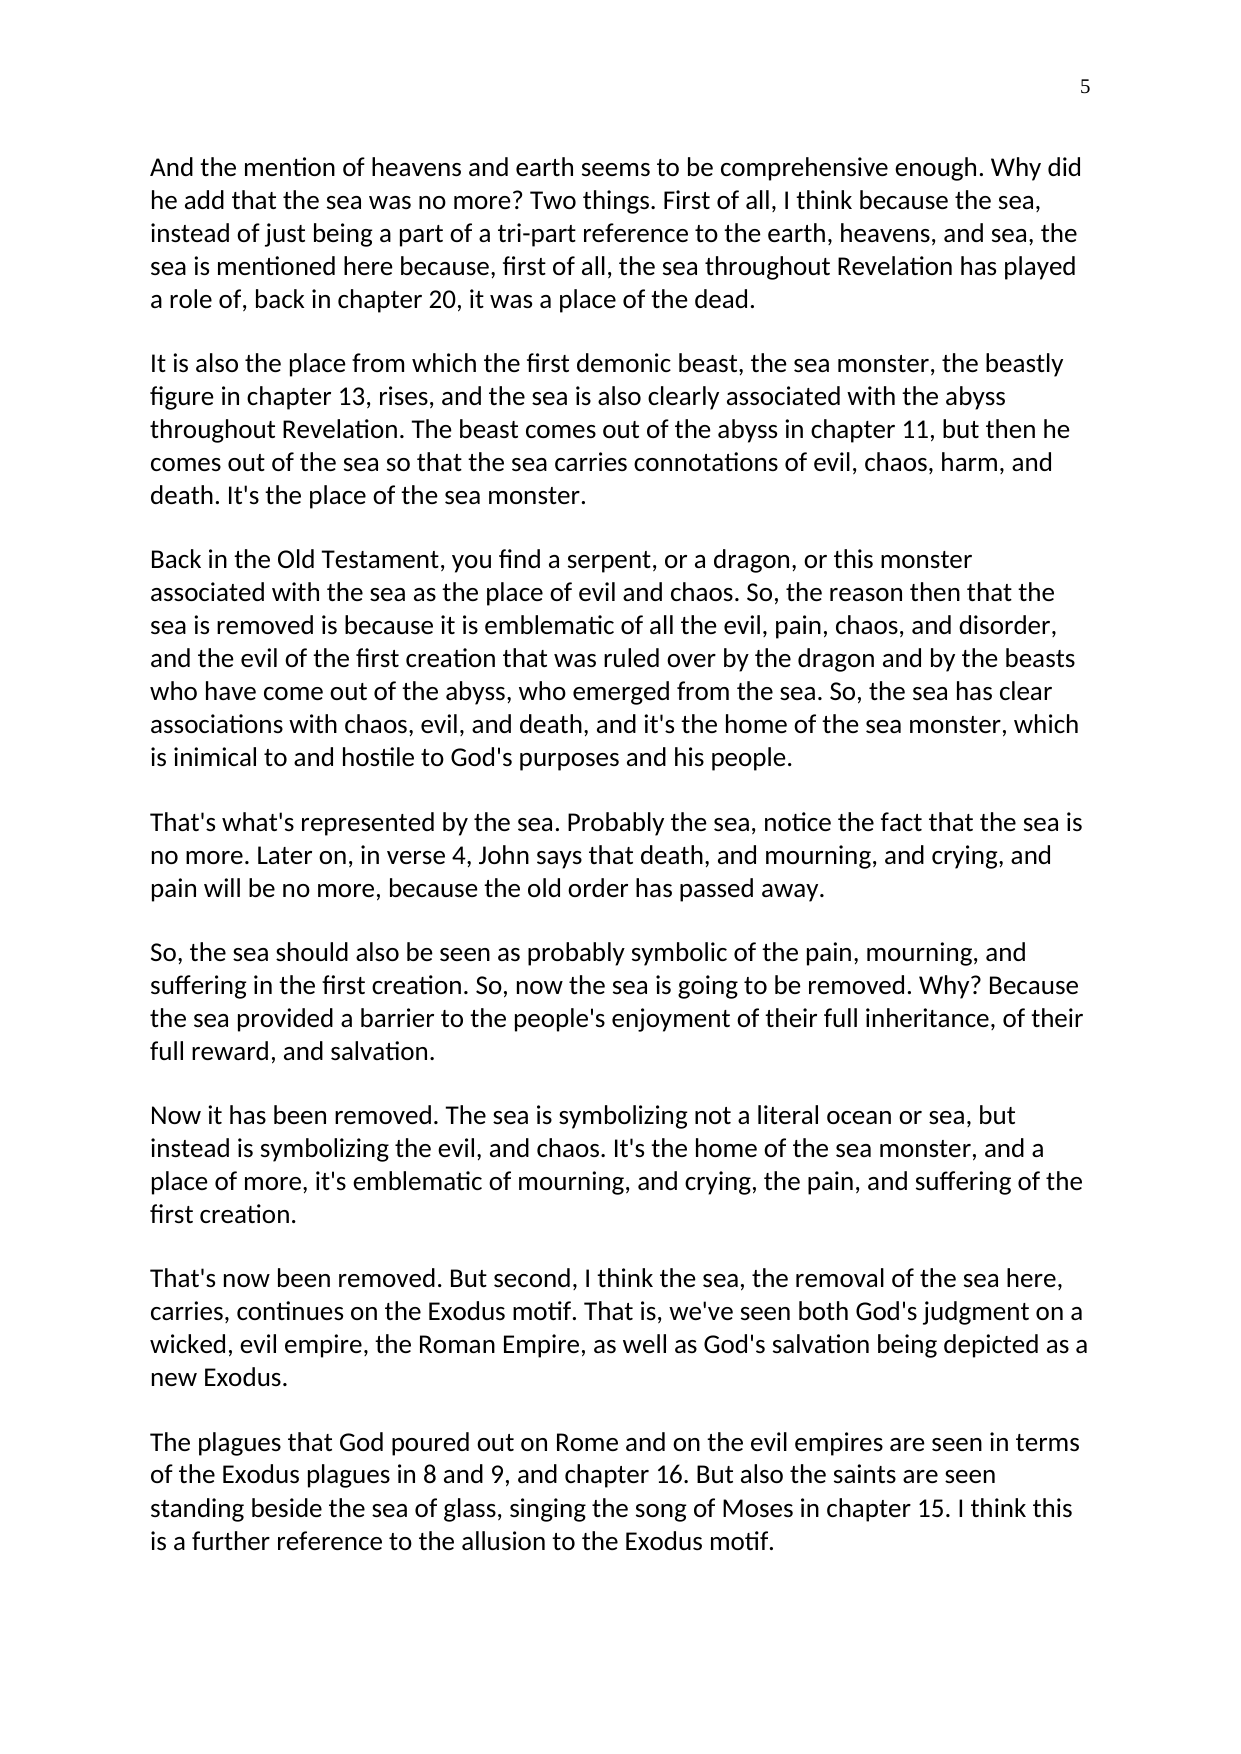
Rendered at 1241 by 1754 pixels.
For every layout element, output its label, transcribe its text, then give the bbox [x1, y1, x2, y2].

text The plagues that God poured out on Rome and on the evil empires are seen in terms of the Exodus plagues in 8 and 9, and chapter 16. But also the saints are seen standing beside the sea of glass, singing the song of Moses in chapter 15. I think this is a further reference to the allusion to the Exodus motif. [150, 1425, 1090, 1557]
text So, the sea should also be seen as probably symbolic of the pain, mourning, and suffering in the first creation. So, now the sea is going to be removed. Why? Because the sea provided a barrier to the people's enjoyment of their full inheritance, of their full reward, and salvation. [150, 935, 1090, 1067]
text That's now been removed. But second, I think the sea, the removal of the sea here, carries, continues on the Exodus motif. That is, we've seen both God's judgment on a wicked, evil empire, the Roman Empire, as well as God's salvation being depicted as a new Exodus. [150, 1261, 1090, 1393]
text It is also the place from which the first demonic beast, the sea monster, the beastly figure in chapter 13, rises, and the sea is also clearly associated with the abyss throughout Revelation. The beast comes out of the abyss in chapter 11, but then he comes out of the sea so that the sea carries connotations of evil, chaos, harm, and death. It's the place of the sea monster. [150, 346, 1090, 511]
text That's what's represented by the sea. Probably the sea, notice the fact that the sea is no more. Later on, in verse 4, John says that death, and mourning, and crying, and pain will be no more, because the old order has passed away. [150, 805, 1090, 904]
text And the mention of heavens and earth seems to be comprehensive enough. Why did he add that the sea was no more? Two things. First of all, I think because the sea, instead of just being a part of a tri-part reference to the earth, heavens, and sea, the sea is mentioned here because, first of all, the sea throughout Revelation has played a role of, back in chapter 20, it was a place of the dead. [150, 150, 1090, 315]
text Back in the Old Testament, you find a serpent, or a dragon, or this monster associated with the sea as the place of evil and chaos. So, the reason then that the sea is removed is because it is emblematic of all the evil, pain, chaos, and disorder, and the evil of the first creation that was ruled over by the dragon and by the beasts who have come out of the abyss, who emerged from the sea. So, the sea has clear associations with chaos, evil, and death, and it's the home of the sea monster, which is inimical to and hostile to God's purposes and his people. [150, 542, 1090, 774]
text Now it has been removed. The sea is symbolizing not a literal ocean or sea, but instead is symbolizing the evil, and chaos. It's the home of the sea monster, and a place of more, it's emblematic of mourning, and crying, the pain, and suffering of the first creation. [150, 1098, 1090, 1230]
